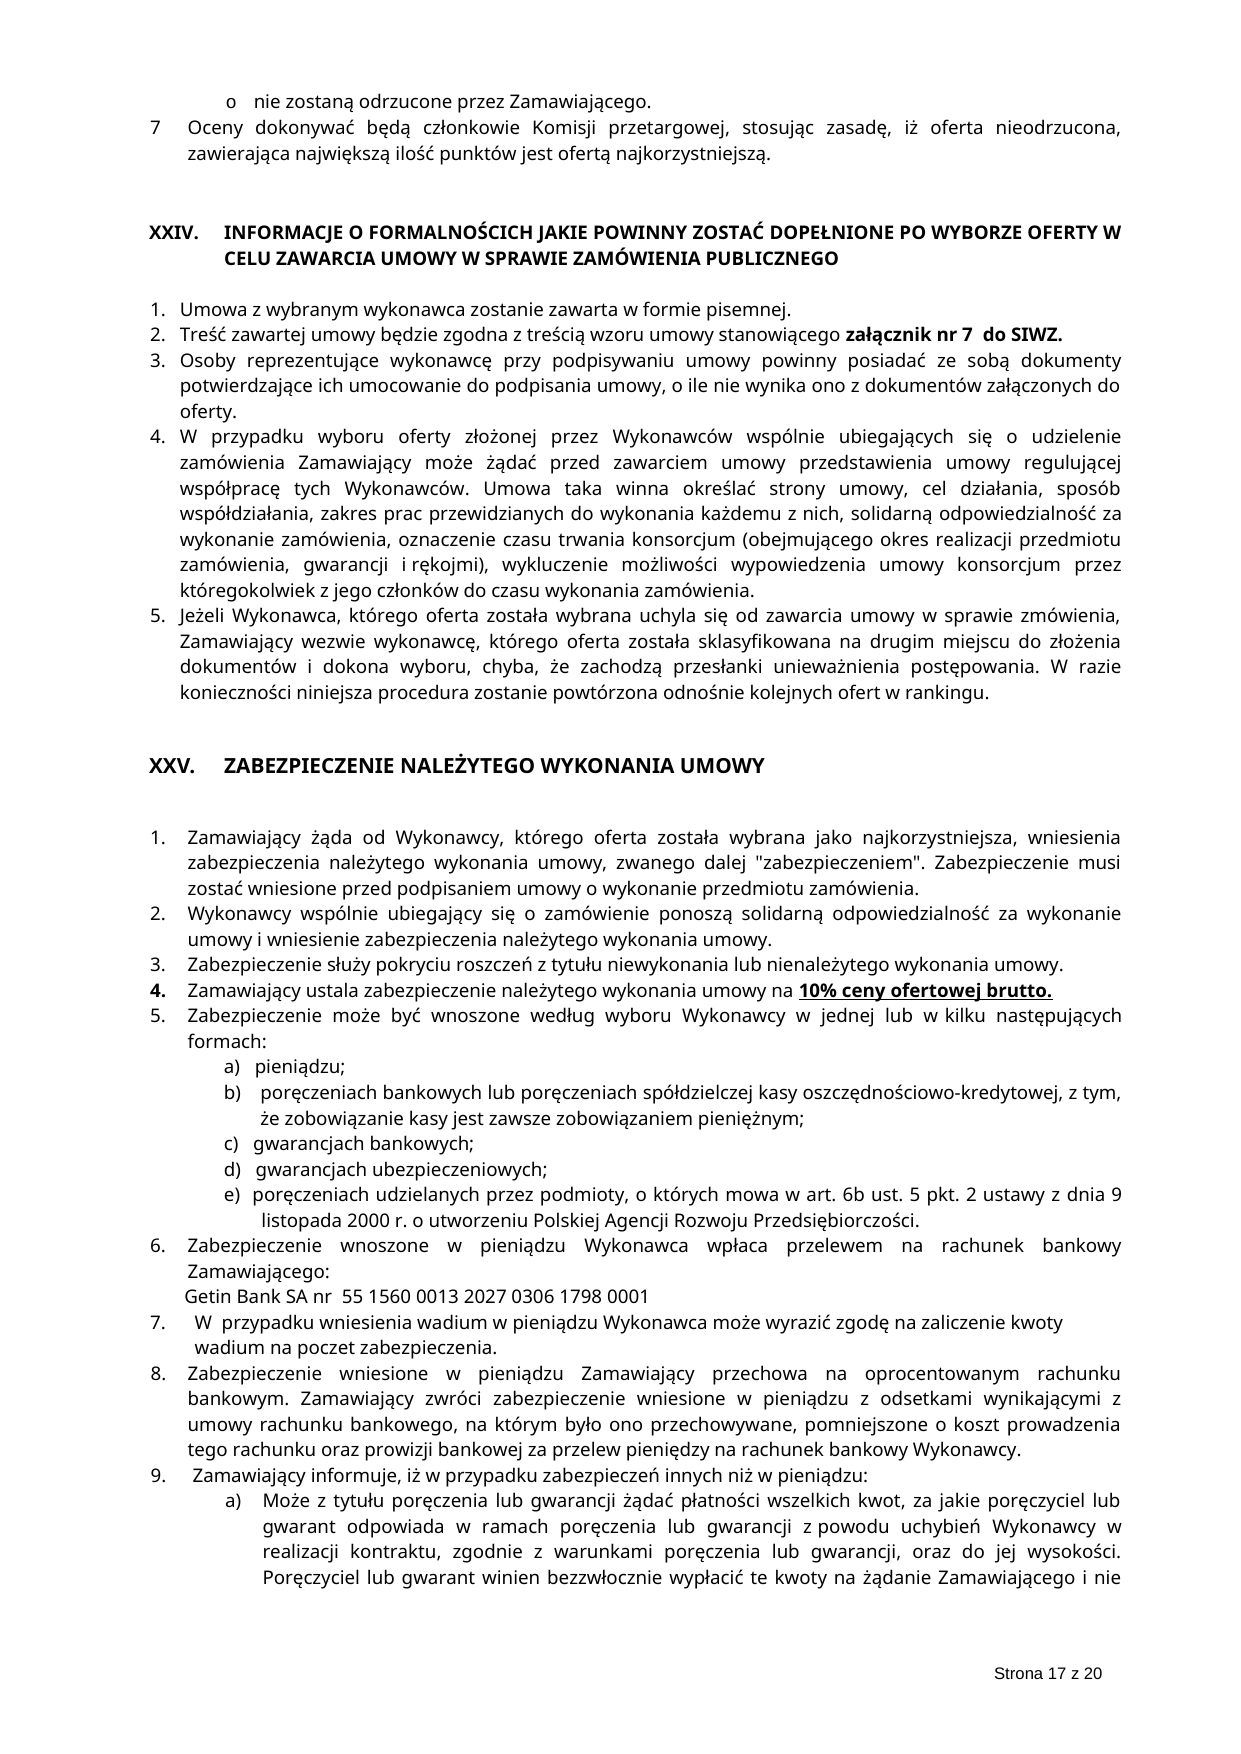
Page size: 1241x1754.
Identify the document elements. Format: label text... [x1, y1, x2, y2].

text Getin Bank SA nr 55 1560 0013 2027 0306 1798 0001 [150, 1283, 1122, 1309]
list nie zostaną odrzucone przez Zamawiającego. [225, 89, 1122, 114]
list Treść zawartej umowy będzie zgodna z treścią wzoru umowy stanowiącego załącznik nr 7 do SIWZ. [150, 322, 1122, 347]
subtitle Zabezpieczenie może być wnoszone według wyboru Wykonawcy w jednej lub w kilku następujących formach: [150, 1003, 1122, 1054]
subtitle Zabezpieczenie wniesione w pieniądzu Zamawiający przechowa na oprocentowanym rachunku bankowym. Zamawiający zwróci zabezpieczenie wniesione w pieniądzu z odsetkami wynikającymi z umowy rachunku bankowego, na którym było ono przechowywane, pomniejszone o koszt prowadzenia tego rachunku oraz prowizji bankowej za przelew pieniędzy na rachunek bankowy Wykonawcy. [150, 1360, 1122, 1462]
subtitle Zamawiający informuje, iż w przypadku zabezpieczeń innych niż w pieniądzu: [150, 1462, 1122, 1488]
text c) gwarancjach bankowych; [224, 1130, 1122, 1156]
list W przypadku wniesienia wadium w pieniądzu Wykonawca może wyrazić zgodę na zaliczenie kwoty wadium na poczet zabezpieczenia. [150, 1309, 1122, 1360]
subtitle Zamawiający żąda od Wykonawcy, którego oferta została wybrana jako najkorzystniejsza, wniesienia zabezpieczenia należytego wykonania umowy, zwanego dalej "zabezpieczeniem". Zabezpieczenie musi zostać wniesione przed podpisaniem umowy o wykonanie przedmiotu zamówienia. [150, 824, 1122, 901]
subtitle Zabezpieczenie wnoszone w pieniądzu Wykonawca wpłaca przelewem na rachunek bankowy Zamawiającego: [150, 1232, 1122, 1283]
list W przypadku wyboru oferty złożonej przez Wykonawców wspólnie ubiegających się o udzielenie zamówienia Zamawiający może żądać przed zawarciem umowy przedstawienia umowy regulującej współpracę tych Wykonawców. Umowa taka winna określać strony umowy, cel działania, sposób współdziałania, zakres prac przewidzianych do wykonania każdemu z nich, solidarną odpowiedzialność za wykonanie zamówienia, oznaczenie czasu trwania konsorcjum (obejmującego okres realizacji przedmiotu zamówienia, gwarancji i rękojmi), wykluczenie możliwości wypowiedzenia umowy konsorcjum przez któregokolwiek z jego członków do czasu wykonania zamówienia. [150, 424, 1122, 602]
list Jeżeli Wykonawca, którego oferta została wybrana uchyla się od zawarcia umowy w sprawie zmówienia, Zamawiający wezwie wykonawcę, którego oferta została sklasyfikowana na drugim miejscu do złożenia dokumentów i dokona wyboru, chyba, że zachodzą przesłanki unieważnienia postępowania. W razie konieczności niniejsza procedura zostanie powtórzona odnośnie kolejnych ofert w rankingu. [150, 602, 1122, 704]
list INFORMACJE O FORMALNOŚCICH JAKIE POWINNY ZOSTAĆ DOPEŁNIONE PO WYBORZE OFERTY W CELU ZAWARCIA UMOWY W SPRAWIE ZAMÓWIENIA PUBLICZNEGO [149, 220, 1122, 271]
list Umowa z wybranym wykonawca zostanie zawarta w formie pisemnej. [150, 296, 1122, 322]
list Osoby reprezentujące wykonawcę przy podpisywaniu umowy powinny posiadać ze sobą dokumenty potwierdzające ich umocowanie do podpisania umowy, o ile nie wynika ono z dokumentów załączonych do oferty. [150, 347, 1122, 424]
subtitle ZABEZPIECZENIE NALEŻYTEGO WYKONANIA UMOWY [149, 751, 1122, 779]
text a) pieniądzu; [224, 1054, 1122, 1079]
subtitle Wykonawcy wspólnie ubiegający się o zamówienie ponoszą solidarną odpowiedzialność za wykonanie umowy i wniesienie zabezpieczenia należytego wykonania umowy. [150, 901, 1122, 952]
subtitle Zamawiający ustala zabezpieczenie należytego wykonania umowy na 10% ceny ofertowej brutto. [150, 977, 1122, 1003]
subtitle Zabezpieczenie służy pokryciu roszczeń z tytułu niewykonania lub nienależytego wykonania umowy. [150, 952, 1122, 977]
text b) poręczeniach bankowych lub poręczeniach spółdzielczej kasy oszczędnościowo-kredytowej, z tym, że zobowiązanie kasy jest zawsze zobowiązaniem pieniężnym; [224, 1079, 1122, 1130]
subtitle Oceny dokonywać będą członkowie Komisji przetargowej, stosując zasadę, iż oferta nieodrzucona, zawierająca największą ilość punktów jest ofertą najkorzystniejszą. [150, 114, 1122, 165]
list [225, 1488, 1122, 1590]
text e) poręczeniach udzielanych przez podmioty, o których mowa w art. 6b ust. 5 pkt. 2 ustawy z dnia 9 listopada 2000 r. o utworzeniu Polskiej Agencji Rozwoju Przedsiębiorczości. [224, 1181, 1122, 1232]
text d) gwarancjach ubezpieczeniowych; [224, 1156, 1122, 1181]
